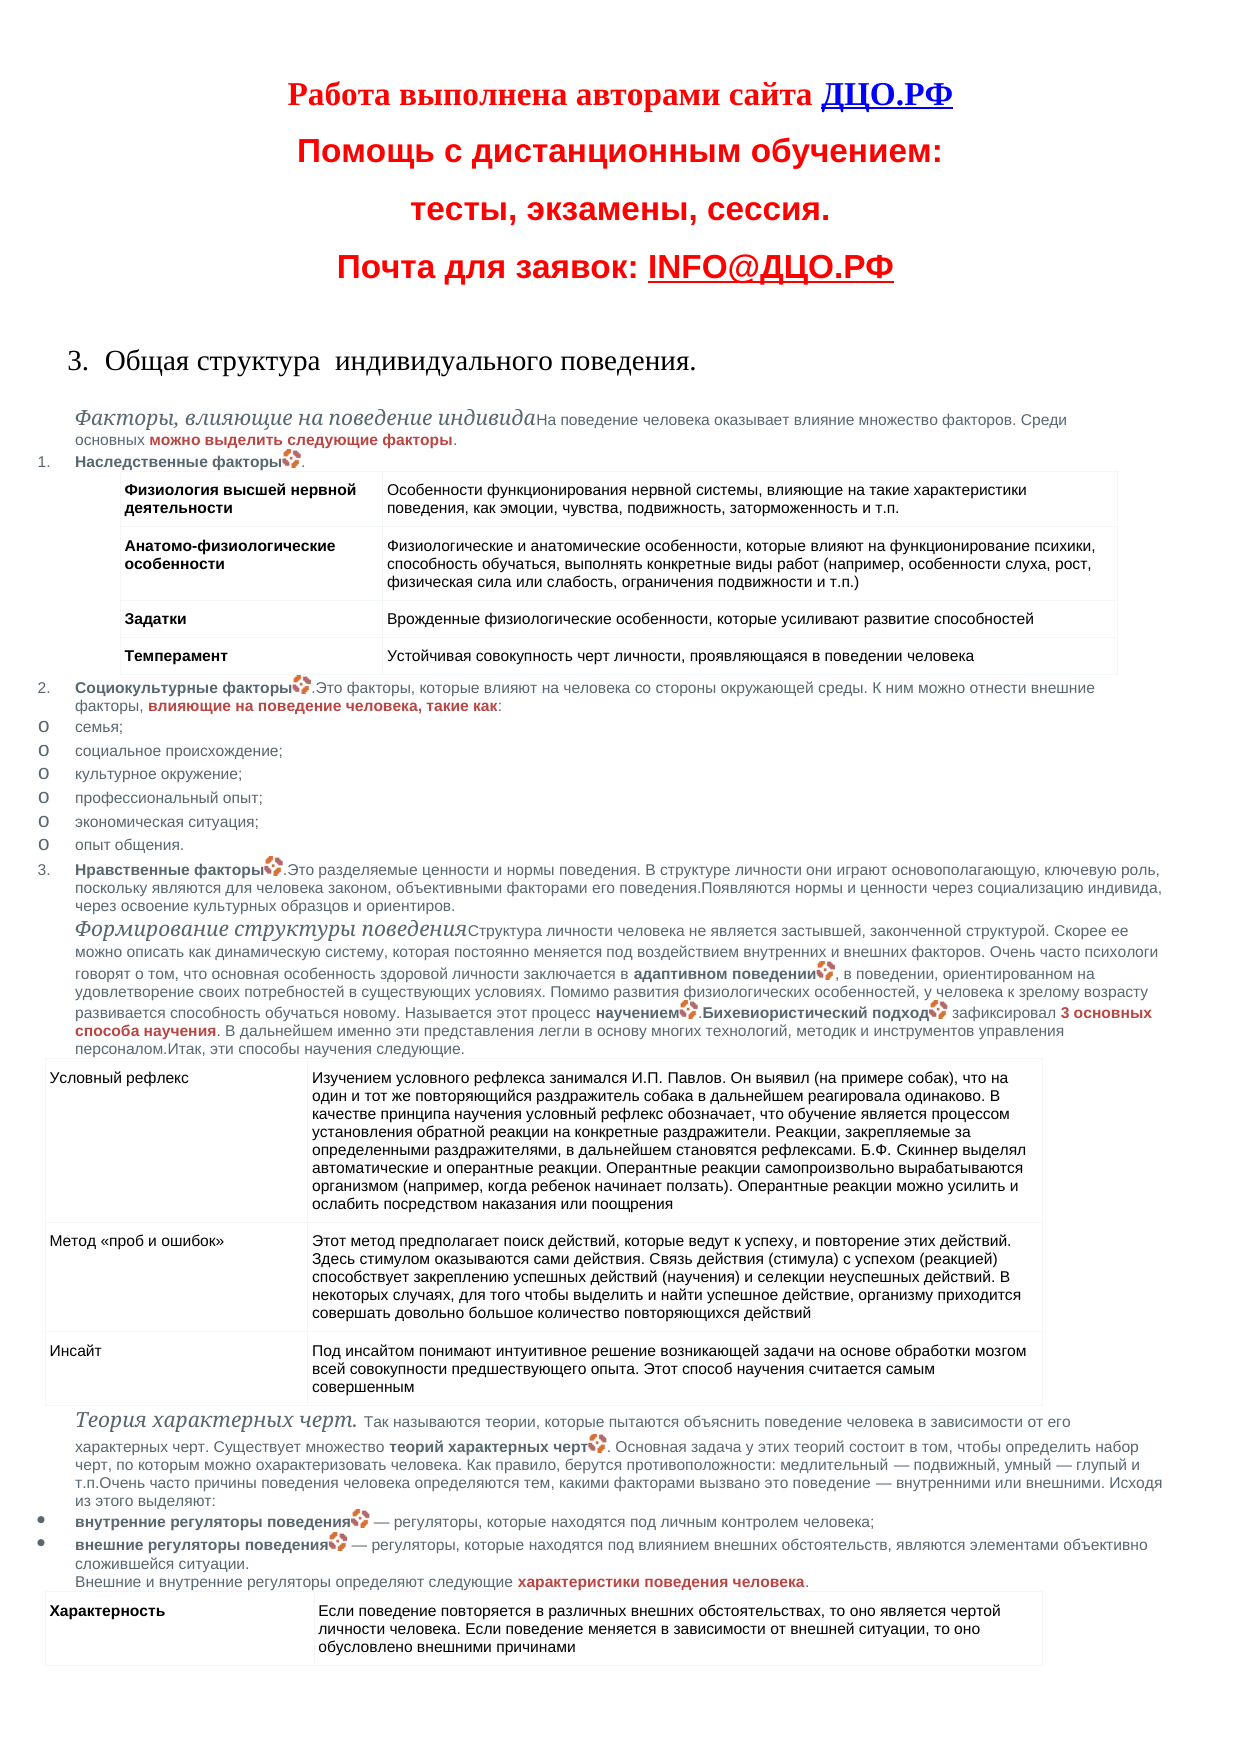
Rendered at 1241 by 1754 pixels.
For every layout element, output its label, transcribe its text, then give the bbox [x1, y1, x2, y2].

list Наследственные факторы. [37, 449, 1165, 471]
list опыт общения. [37, 833, 1165, 857]
text Формирование структуры поведенияСтруктура личности человека не является застывшей, законченной структурой. Скорее ее можно описать как динамическую систему, которая постоянно меняется под воздействием внутренних и внешних факторов. Очень часто психологи говорят о том, что основная особенность здоровой личности заключается в адаптивном поведении, в поведении, ориентированном на удовлетворение своих потребностей в существующих условиях. Помимо развития физиологических особенностей, у человека к зрелому возрасту развивается способность обучаться новому. Называется этот процесс научением.Бихевиористический подход зафиксировал 3 основных способа научения. В дальнейшем именно эти представления легли в основу многих технологий, методик и инструментов управления персоналом.Итак, эти способы научения следующие. [75, 914, 1165, 1058]
picture [282, 449, 301, 468]
list внутренние регуляторы поведения — регуляторы, которые находятся под личным контролем человека; [37, 1510, 1165, 1532]
table_cell Инсайт [46, 1332, 307, 1404]
picture [588, 1434, 607, 1453]
list семья; [37, 715, 1165, 739]
picture [929, 1000, 948, 1019]
list профессиональный опыт; [37, 786, 1165, 809]
picture [264, 856, 283, 876]
table_cell Метод «проб и ошибок» [46, 1223, 307, 1331]
picture [816, 961, 835, 980]
text Внешние и внутренние регуляторы определяют следующие характеристики поведения человека. [75, 1573, 1165, 1591]
table_header Условный рефлекс [46, 1059, 307, 1222]
table_cell Под инсайтом понимают интуитивное решение возникающей задачи на основе обработки мозгом всей совокупности предшествующего опыта. Этот способ научения считается самым совершенным [308, 1332, 1042, 1404]
table_cell Врожденные физиологические особенности, которые усиливают развитие способностей [383, 601, 1117, 637]
picture [679, 1000, 698, 1019]
table_cell Этот метод предполагает поиск действий, которые ведут к успеху, и повторение этих действий. Здесь стимулом оказываются сами действия. Связь действия (стимула) с успехом (реакцией) способствует закреплению успешных действий (научения) и селекции неуспешных действий. В некоторых случаях, для того чтобы выделить и найти успешное действие, организму приходится совершать довольно большое количество повторяющихся действий [308, 1223, 1042, 1331]
table_header Физиология высшей нервной деятельности [121, 472, 382, 526]
list внешние регуляторы поведения — регуляторы, которые находятся под влиянием внешних обстоятельств, являются элементами объективно сложившейся ситуации. [37, 1532, 1165, 1573]
text Факторы, влияющие на поведение индивидаНа поведение человека оказывает влияние множество факторов. Среди основных можно выделить следующие факторы. [75, 403, 1165, 449]
table_header Изучением условного рефлекса занимался И.П. Павлов. Он выявил (на примере собак), что на один и тот же повторяющийся раздражитель собака в дальнейшем реагировала одинаково. В качестве принципа научения условный рефлекс обозначает, что обучение является процессом установления обратной реакции на конкретные раздражители. Реакции, закрепляемые за определенными раздражителями, в дальнейшем становятся рефлексами. Б.Ф. Скиннер выделял автоматические и оперантные реакции. Оперантные реакции самопроизвольно вырабатываются организмом (например, когда ребенок начинает ползать). Оперантные реакции можно усилить и ослабить посредством наказания или поощрения [308, 1059, 1042, 1222]
picture [292, 675, 311, 694]
table_header Особенности функционирования нервной системы, влияющие на такие характеристики поведения, как эмоции, чувства, подвижность, заторможенность и т.п. [383, 472, 1117, 526]
table_header Характерность [46, 1592, 314, 1664]
list культурное окружение; [37, 762, 1165, 786]
table_cell Устойчивая совокупность черт личности, проявляющаяся в поведении человека [383, 638, 1117, 674]
table_cell Анатомо-физиологические особенности [121, 527, 382, 599]
list экономическая ситуация; [37, 809, 1165, 833]
list Социокультурные факторы.Это факторы, которые влияют на человека со стороны окружающей среды. К ним можно отнести внешние факторы, влияющие на поведение человека, такие как: [37, 675, 1165, 715]
text Теория характерных черт. Так называются теории, которые пытаются объяснить поведение человека в зависимости от его характерных черт. Существует множество теорий характерных черт. Основная задача у этих теорий состоит в том, чтобы определить набор черт, по которым можно охарактеризовать человека. Как правило, берутся противоположности: медлительный — подвижный, умный — глупый и т.п.Очень часто причины поведения человека определяются тем, какими факторами вызвано это поведение — внутренними или внешними. Исходя из этого выделяют: [75, 1406, 1165, 1510]
table_header Если поведение повторяется в различных внешних обстоятельствах, то оно является чертой личности человека. Если поведение меняется в зависимости от внешней ситуации, то оно обусловлено внешними причинами [315, 1592, 1042, 1664]
picture [328, 1532, 348, 1551]
table_cell Физиологические и анатомические особенности, которые влияют на функционирование психики, способность обучаться, выполнять конкретные виды работ (например, особенности слуха, рост, физическая сила или слабость, ограничения подвижности и т.п.) [383, 527, 1117, 599]
picture [351, 1509, 370, 1528]
list Нравственные факторы.Это разделяемые ценности и нормы поведения. В структуре личности они играют основополагающую, ключевую роль, поскольку являются для человека законом, объективными факторами его поведения.Появляются нормы и ценности через социализацию индивида, через освоение культурных образцов и ориентиров. [37, 857, 1165, 914]
list Общая структура индивидуального поведения. [67, 343, 1165, 377]
table_cell Задатки [121, 601, 382, 637]
list социальное происхождение; [37, 739, 1165, 762]
table_cell Темперамент [121, 638, 382, 674]
